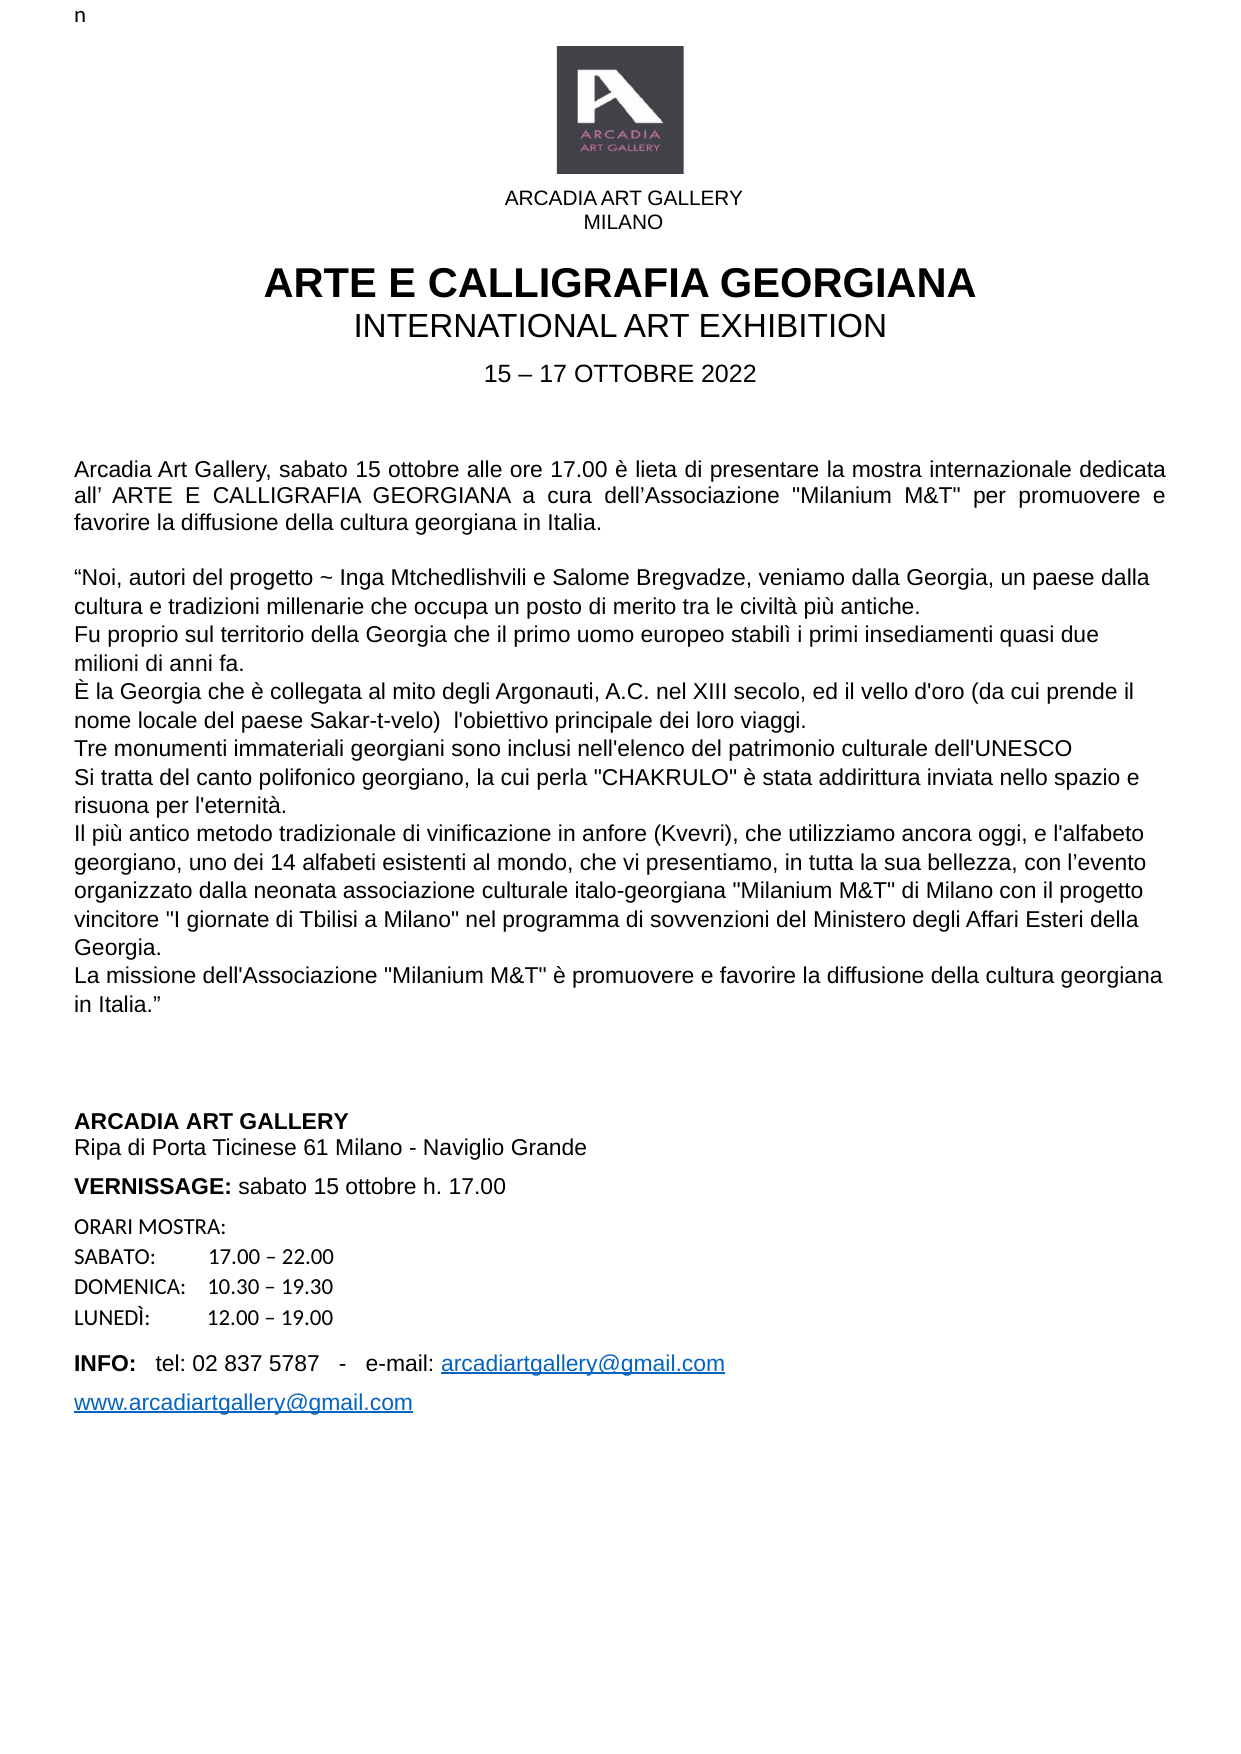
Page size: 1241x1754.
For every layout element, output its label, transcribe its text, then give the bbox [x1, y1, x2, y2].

text ARCADIA ART GALLERY [74, 186, 1167, 210]
text n [74, 0, 1167, 28]
text VERNISSAGE: sabato 15 ottobre h. 17.00 [74, 1173, 1167, 1199]
text Arcadia Art Gallery, sabato 15 ottobre alle ore 17.00 è lieta di presentare la mostra internazionale dedicata all’ ARTE E CALLIGRAFIA GEORGIANA a cura dell’Associazione "Milanium M&T" per promuovere e favorire la diffusione della cultura georgiana in Italia. [74, 456, 1167, 535]
text “Noi, autori del progetto ~ Inga Mtchedlishvili e Salome Bregvadze, veniamo dalla Georgia, un paese dalla cultura e tradizioni millenarie che occupa un posto di merito tra le civiltà più antiche. Fu proprio sul territorio della Georgia che il primo uomo europeo stabilì i primi insediamenti quasi due milioni di anni fa. È la Georgia che è collegata al mito degli Argonauti, A.C. nel XIII secolo, ed il vello d'oro (da cui prende il nome locale del paese Sakar-t-velo) l'obiettivo principale dei loro viaggi. Tre monumenti immateriali georgiani sono inclusi nell'elenco del patrimonio culturale dell'UNESCO Si tratta del canto polifonico georgiano, la cui perla "CHAKRULO" è stata addirittura inviata nello spazio e risuona per l'eternità. Il più antico metodo tradizionale di vinificazione in anfore (Kvevri), che utilizziamo ancora oggi, e l'alfabeto georgiano, uno dei 14 alfabeti esistenti al mondo, che vi presentiamo, in tutta la sua bellezza, con l’evento organizzato dalla neonata associazione culturale italo-georgiana "Milanium M&T" di Milano con il progetto vincitore "I giornate di Tbilisi a Milano" nel programma di sovvenzioni del Ministero degli Affari Esteri della Georgia. La missione dell'Associazione "Milanium M&T" è promuovere e favorire la diffusione della cultura georgiana in Italia.” [74, 564, 1167, 1017]
text Ripa di Porta Ticinese 61 Milano - Naviglio Grande [74, 1134, 1167, 1161]
text www.arcadiartgallery@gmail.com [74, 1388, 1167, 1415]
text INFO: tel: 02 837 5787 - e-mail: arcadiartgallery@gmail.com [74, 1349, 1167, 1376]
text ORARI MOSTRA: SABATO: 17.00 – 22.00 DOMENICA: 10.30 – 19.30 LUNEDÌ: 12.00 – 19.00 [74, 1212, 1167, 1331]
text ARTE E CALLIGRAFIA GEORGIANA [74, 258, 1167, 306]
picture [556, 46, 684, 174]
text MILANO [74, 210, 1167, 234]
text INTERNATIONAL ART EXHIBITION [74, 306, 1167, 344]
text 15 – 17 OTTOBRE 2022 [74, 359, 1167, 388]
text ARCADIA ART GALLERY [74, 1094, 1167, 1134]
